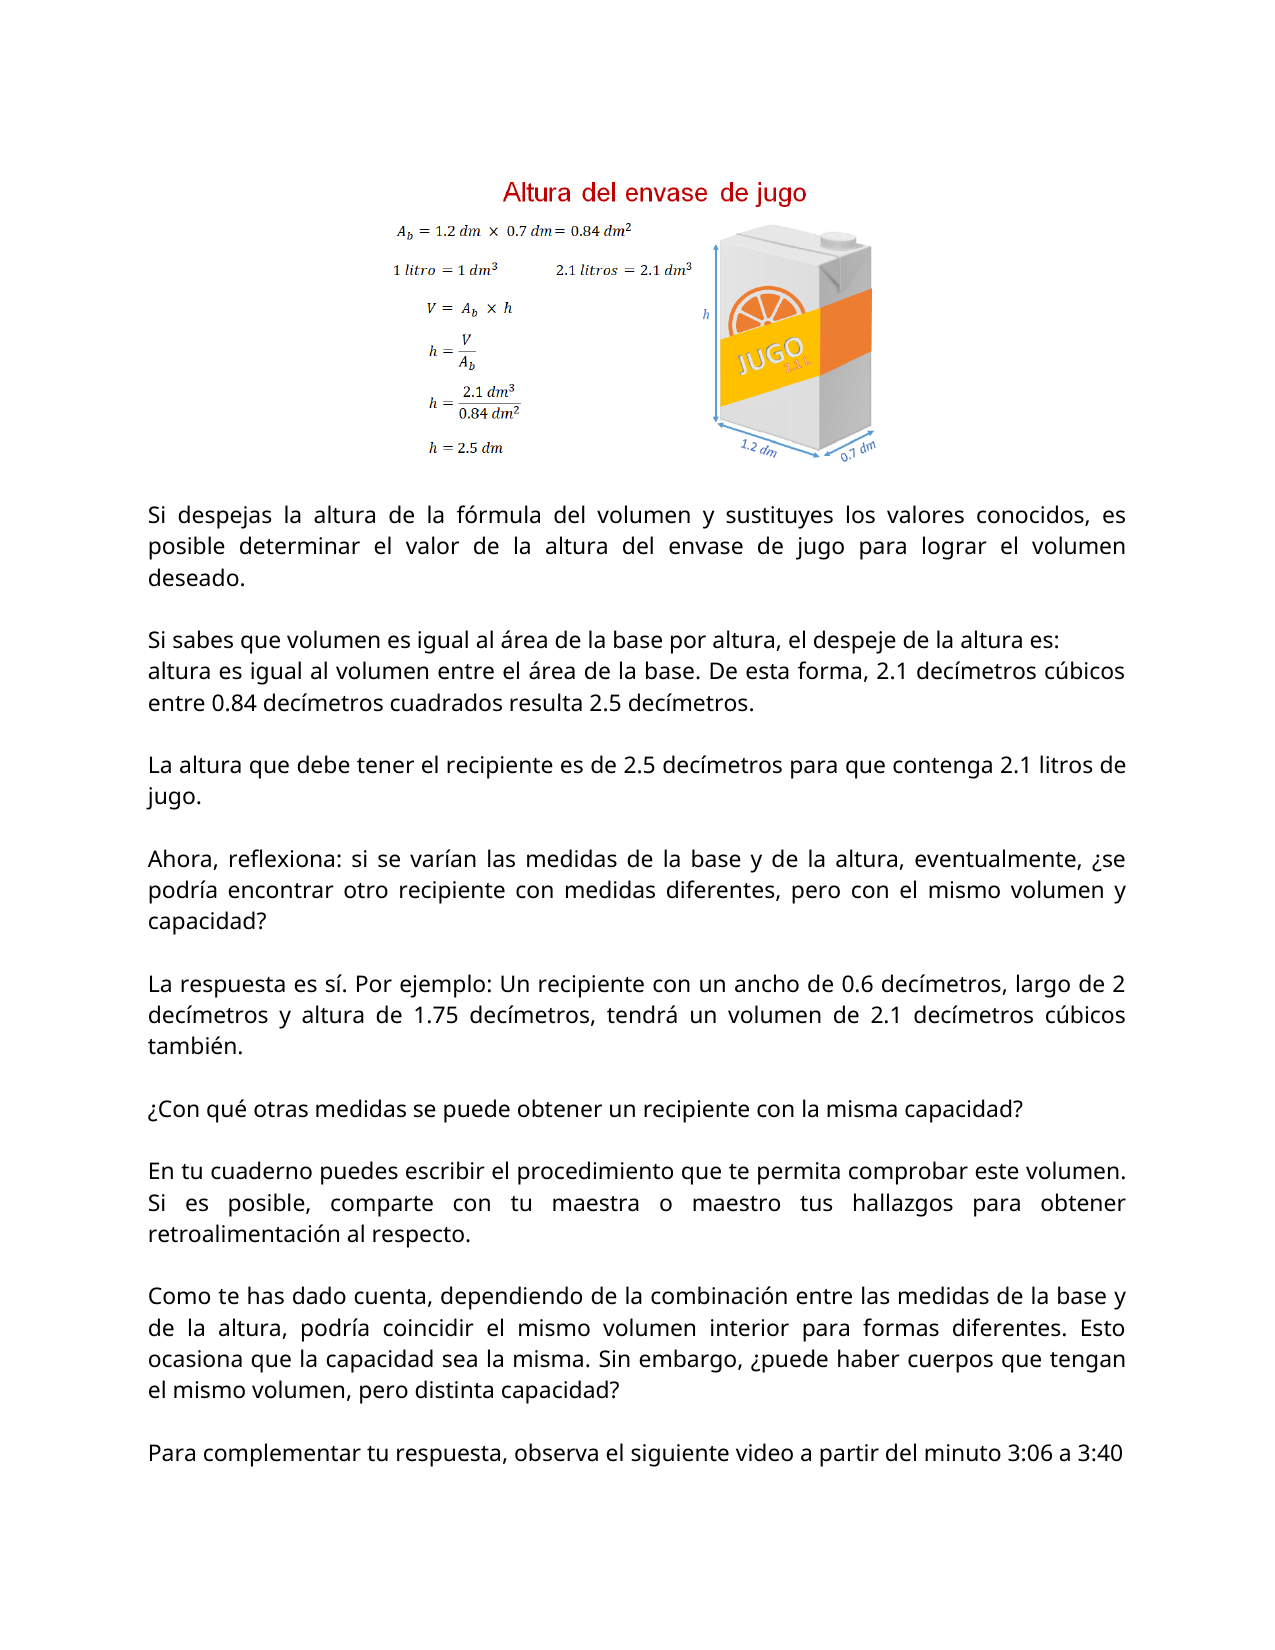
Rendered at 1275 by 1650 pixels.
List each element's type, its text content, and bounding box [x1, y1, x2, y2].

text altura es igual al volumen entre el área de la base. De esta forma, 2.1 decímetros cúbicos entre 0.84 decímetros cuadrados resulta 2.5 decímetros. [148, 655, 1127, 718]
picture [390, 177, 885, 468]
text La respuesta es sí. Por ejemplo: Un recipiente con un ancho de 0.6 decímetros, largo de 2 decímetros y altura de 1.75 decímetros, tendrá un volumen de 2.1 decímetros cúbicos también. [148, 968, 1127, 1062]
text Como te has dado cuenta, dependiendo de la combinación entre las medidas de la base y de la altura, podría coincidir el mismo volumen interior para formas diferentes. Esto ocasiona que la capacidad sea la misma. Sin embargo, ¿puede haber cuerpos que tengan el mismo volumen, pero distinta capacidad? [148, 1280, 1127, 1405]
text En tu cuaderno puedes escribir el procedimiento que te permita comprobar este volumen. Si es posible, comparte con tu maestra o maestro tus hallazgos para obtener retroalimentación al respecto. [148, 1155, 1127, 1249]
text Ahora, reflexiona: si se varían las medidas de la base y de la altura, eventualmente, ¿se podría encontrar otro recipiente con medidas diferentes, pero con el mismo volumen y capacidad? [148, 843, 1127, 937]
text ¿Con qué otras medidas se puede obtener un recipiente con la misma capacidad? [148, 1093, 1127, 1124]
text Si sabes que volumen es igual al área de la base por altura, el despeje de la altura es: [148, 624, 1127, 655]
text La altura que debe tener el recipiente es de 2.5 decímetros para que contenga 2.1 litros de jugo. [148, 749, 1127, 812]
text Para complementar tu respuesta, observa el siguiente video a partir del minuto 3:06 a 3:40 [148, 1437, 1127, 1468]
text Si despejas la altura de la fórmula del volumen y sustituyes los valores conocidos, es posible determinar el valor de la altura del envase de jugo para lograr el volumen deseado. [148, 499, 1127, 593]
